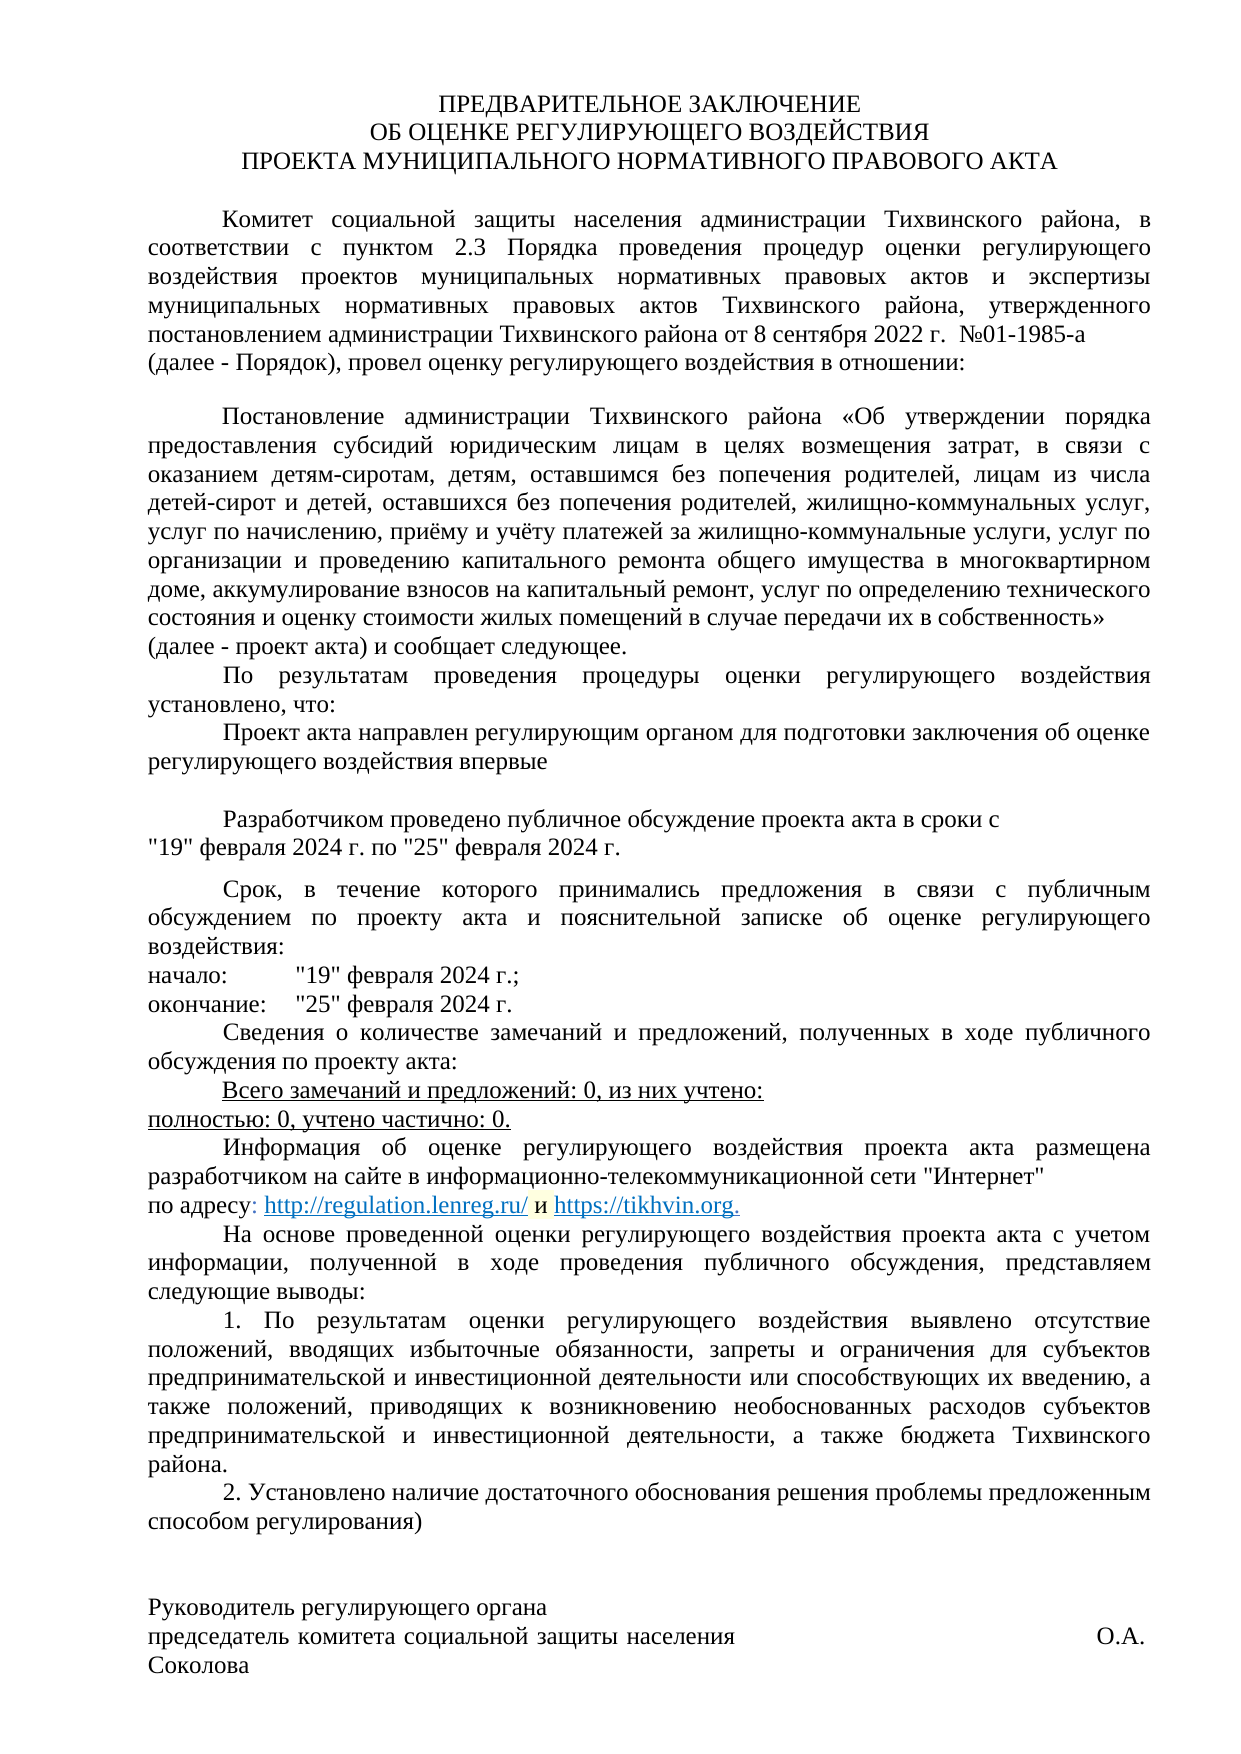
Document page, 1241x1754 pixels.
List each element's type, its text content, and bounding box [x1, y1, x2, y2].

text "19" февраля 2024 г. по "25" февраля 2024 г. [148, 832, 1152, 861]
text Комитет социальной защиты населения администрации Тихвинского района, в соответствии с пунктом 2.3 Порядка проведения процедур оценки регулирующего воздействия проектов муниципальных нормативных правовых актов и экспертизы муниципальных нормативных правовых актов Тихвинского района, утвержденного постановлением администрации Тихвинского района от 8 сентября 2022 г. №01-1985-а (далее - Порядок), провел оценку регулирующего воздействия в отношении: [148, 204, 1152, 376]
text На основе проведенной оценки регулирующего воздействия проекта акта с учетом информации, полученной в ходе проведения публичного обсуждения, представляем следующие выводы: [148, 1219, 1152, 1305]
text полностью: 0, учтено частично: 0. [148, 1104, 1152, 1132]
text окончание: "25" февраля 2024 г. [148, 989, 1152, 1017]
text ПРОЕКТА МУНИЦИПАЛЬНОГО НОРМАТИВНОГО ПРАВОВОГО АКТА [148, 146, 1152, 175]
text Руководитель регулирующего органа [148, 1592, 1152, 1621]
text По результатам проведения процедуры оценки регулирующего воздействия установлено, что: [148, 660, 1152, 717]
text Срок, в течение которого принимались предложения в связи с публичным обсуждением по проекту акта и пояснительной записке об оценке регулирующего воздействия: [148, 874, 1152, 960]
text Разработчиком проведено публичное обсуждение проекта акта в сроки с [148, 804, 1152, 832]
text начало: "19" февраля 2024 г.; [148, 960, 1152, 989]
text Всего замечаний и предложений: 0, из них учтено: [148, 1075, 1152, 1104]
text Информация об оценке регулирующего воздействия проекта акта размещена разработчиком на сайте в информационно-телекоммуникационной сети "Интернет" [148, 1132, 1152, 1190]
text по адресу: http://regulation.lenreg.ru/ и https://tikhvin.org. [148, 1190, 528, 1219]
text председатель комитета социальной защиты населения О.А. Соколова [148, 1621, 1152, 1679]
text (далее - проект акта) и сообщает следующее. [148, 631, 1152, 660]
text Постановление администрации Тихвинского района «Об утверждении порядка предоставления субсидий юридическим лицам в целях возмещения затрат, в связи c оказанием детям-сиротам, детям, оставшимся без попечения родителей, лицам из числа детей-сирот и детей, оставшихся без попечения родителей, жилищно-коммунальных услуг, услуг по начислению, приёму и учёту платежей за жилищно-коммунальные услуги, услуг по организации и проведению капитального ремонта общего имущества в многоквартирном доме, аккумулирование взносов на капитальный ремонт, услуг по определению технического состояния и оценку стоимости жилых помещений в случае передачи их в собственность» [148, 401, 1152, 631]
text по адресу: http://regulation.lenreg.ru/ и https://tikhvin.org. [554, 1190, 1152, 1219]
text ОБ ОЦЕНКЕ РЕГУЛИРУЮЩЕГО ВОЗДЕЙСТВИЯ [148, 117, 1152, 146]
text 1. По результатам оценки регулирующего воздействия выявлено отсутствие положений, вводящих избыточные обязанности, запреты и ограничения для субъектов предпринимательской и инвестиционной деятельности или способствующих их введению, а также положений, приводящих к возникновению необоснованных расходов субъектов предпринимательской и инвестиционной деятельности, а также бюджета Тихвинского района. [148, 1305, 1152, 1477]
text ПРЕДВАРИТЕЛЬНОЕ ЗАКЛЮЧЕНИЕ [148, 89, 1152, 117]
text 2. Установлено наличие достаточного обоснования решения проблемы предложенным способом регулирования) [148, 1477, 1152, 1535]
text Сведения о количестве замечаний и предложений, полученных в ходе публичного обсуждения по проекту акта: [148, 1017, 1152, 1075]
text Проект акта направлен регулирующим органом для подготовки заключения об оценке регулирующего воздействия впервые [148, 717, 1152, 775]
